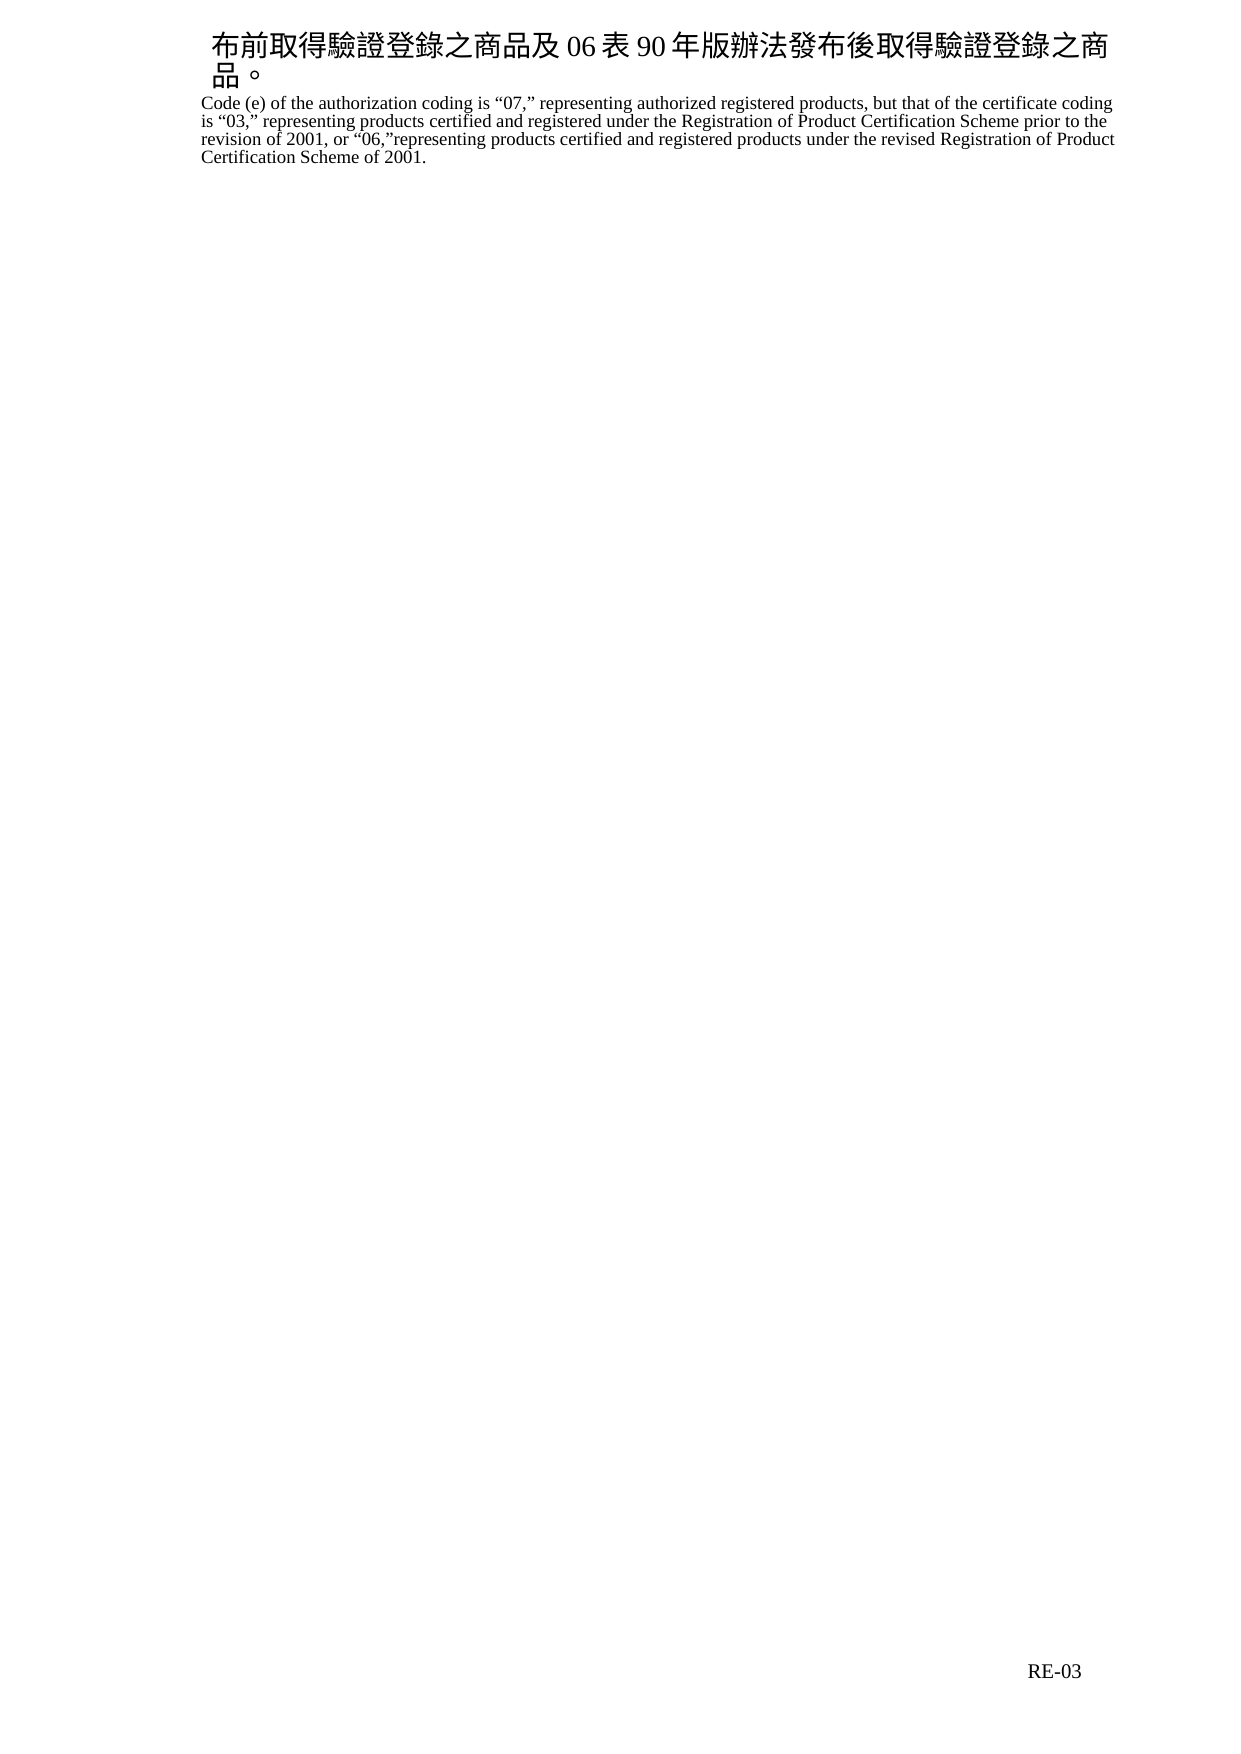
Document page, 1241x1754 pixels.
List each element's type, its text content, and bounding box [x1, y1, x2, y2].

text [149, 31, 1128, 95]
text Code (e) of the authorization coding is “07,” representing authorized registered products, but that of the certificate coding is “03,” representing products certified and registered under the Registration of Product Certification Scheme prior to the revision of 2001, or “06,”representing products certified and registered products under the revised Registration of Product Certification Scheme of 2001. [201, 95, 1128, 168]
